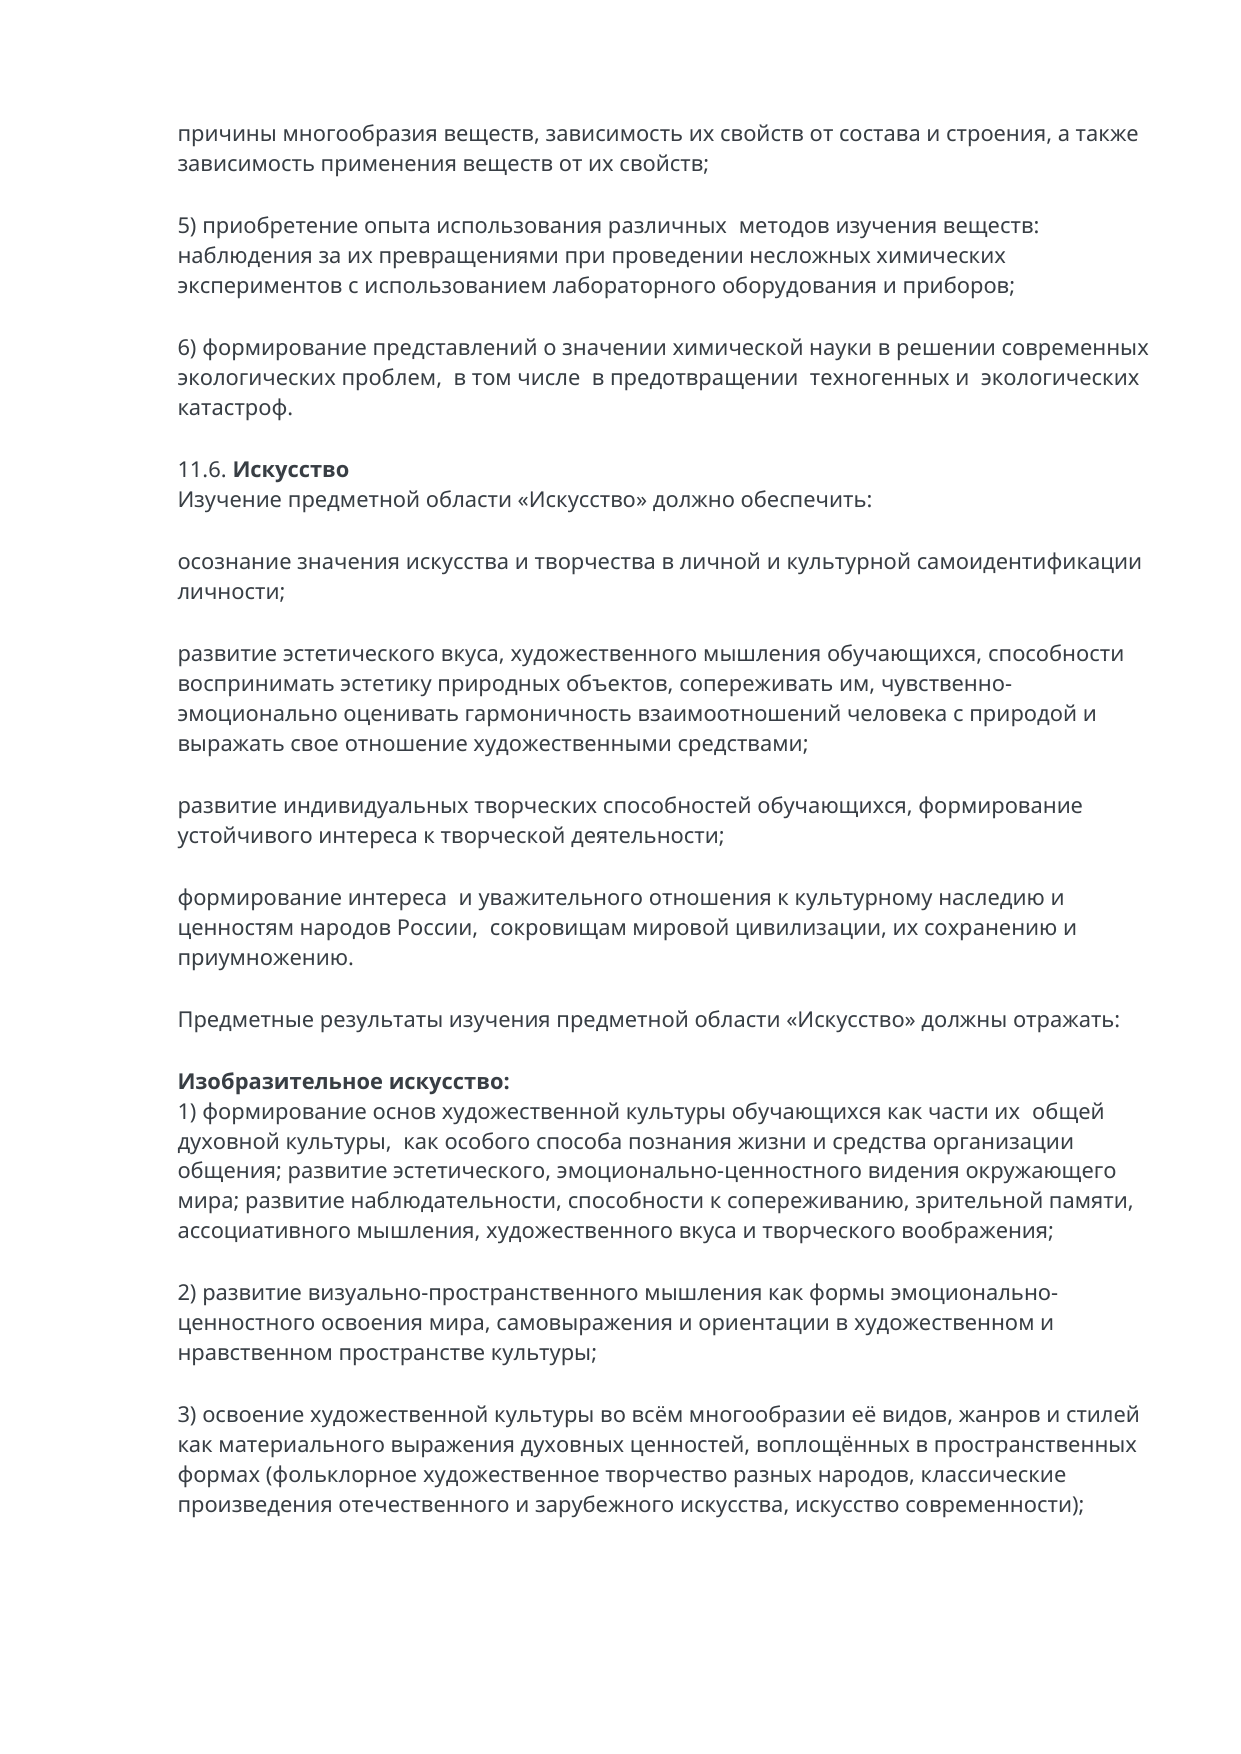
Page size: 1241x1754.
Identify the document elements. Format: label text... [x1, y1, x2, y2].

text формирование интереса и уважительного отношения к культурному наследию и ценностям народов России, сокровищам мировой цивилизации, их сохранению и приумножению. [177, 882, 1152, 971]
text Изучение предметной области «Искусство» должно обеспечить: [177, 484, 1152, 513]
text Предметные результаты изучения предметной области «Искусство» должны отражать: [177, 1004, 1152, 1033]
text осознание значения искусства и творчества в личной и культурной самоидентификации личности; [177, 546, 1152, 606]
text 11.6. Искусство [177, 454, 1152, 484]
text 6) формирование представлений о значении химической науки в решении современных экологических проблем, в том числе в предотвращении техногенных и экологических катастроф. [177, 332, 1152, 421]
text развитие эстетического вкуса, художественного мышления обучающихся, способности воспринимать эстетику природных объектов, сопереживать им, чувственно-эмоционально оценивать гармоничность взаимоотношений человека с природой и выражать свое отношение художественными средствами; [177, 638, 1152, 757]
text 1) формирование основ художественной культуры обучающихся как части их общей духовной культуры, как особого способа познания жизни и средства организации общения; развитие эстетического, эмоционально-ценностного видения окружающего мира; развитие наблюдательности, способности к сопереживанию, зрительной памяти, ассоциативного мышления, художественного вкуса и творческого воображения; [177, 1096, 1152, 1245]
text 2) развитие визуально-пространственного мышления как формы эмоционально-ценностного освоения мира, самовыражения и ориентации в художественном и нравственном пространстве культуры; [177, 1277, 1152, 1367]
text развитие индивидуальных творческих способностей обучающихся, формирование устойчивого интереса к творческой деятельности; [177, 790, 1152, 849]
text Изобразительное искусство: [177, 1066, 1152, 1096]
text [177, 118, 1152, 178]
text 3) освоение художественной культуры во всём многообразии её видов, жанров и стилей как материального выражения духовных ценностей, воплощённых в пространственных формах (фольклорное художественное творчество разных народов, классические произведения отечественного и зарубежного искусства, искусство современности); [177, 1399, 1152, 1518]
text 5) приобретение опыта использования различных методов изучения веществ: наблюдения за их превращениями при проведении несложных химических экспериментов с использованием лабораторного оборудования и приборов; [177, 210, 1152, 299]
